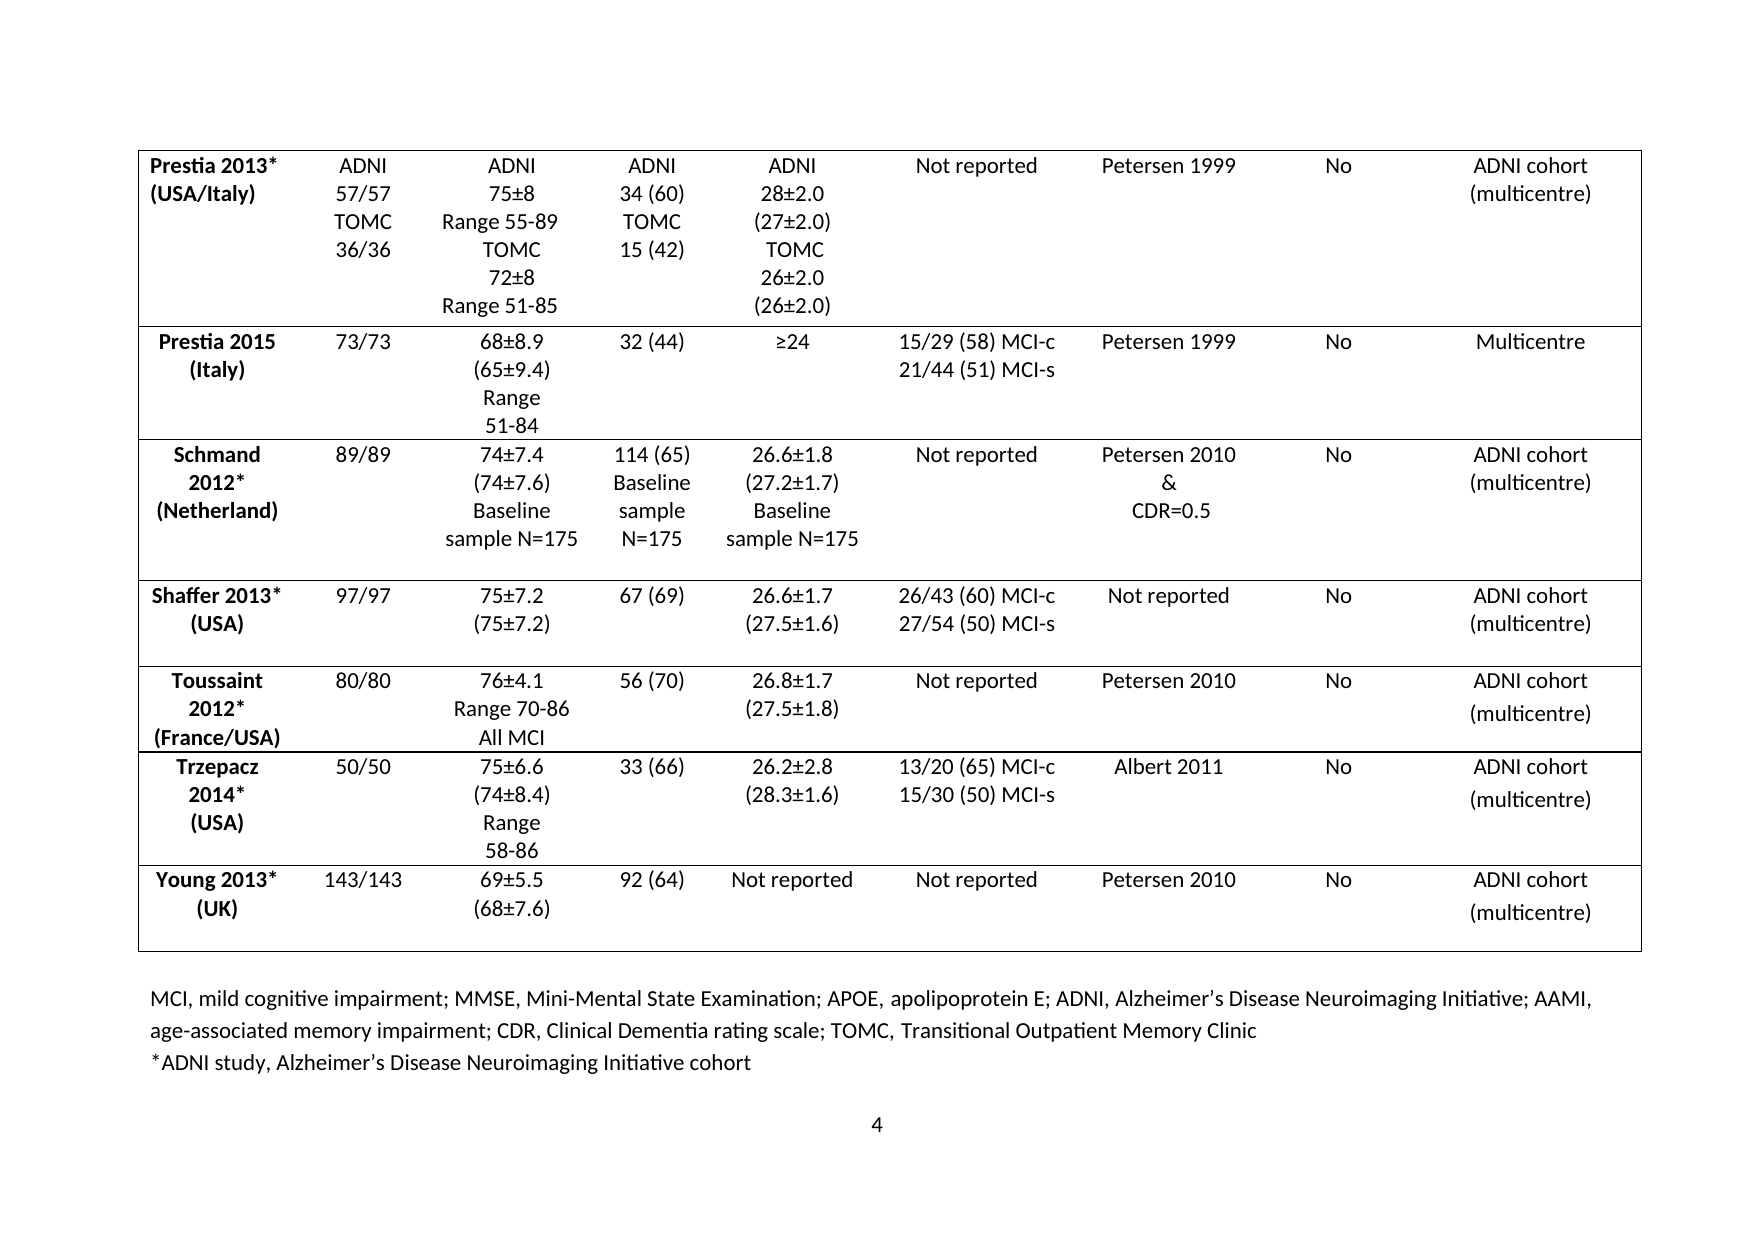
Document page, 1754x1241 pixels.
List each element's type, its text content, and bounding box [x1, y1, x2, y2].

table_cell Petersen 2010 & CDR=0.5 [1080, 440, 1257, 580]
table_cell No [1258, 866, 1420, 951]
table_cell 75±6.6 (74±8.4) Range 58-86 [431, 753, 593, 864]
table_cell ≥24 [711, 327, 873, 439]
table_cell 26.6±1.8 (27.2±1.7) Baseline sample N=175 [711, 440, 873, 580]
table_cell 75±7.2 (75±7.2) [431, 581, 593, 666]
table_cell 32 (44) [593, 327, 711, 439]
table_cell 26.6±1.7 (27.5±1.6) [711, 581, 873, 666]
table_cell Petersen 2010 [1080, 866, 1257, 951]
table_cell 68±8.9 (65±9.4) Range 51-84 [431, 327, 593, 439]
table_cell ADNI cohort (multicentre) [1420, 667, 1641, 751]
table_cell Not reported [874, 151, 1080, 326]
table_cell Multicentre [1420, 327, 1641, 439]
table_cell ADNI 75±8 Range 55-89 TOMC 72±8 Range 51-85 [431, 151, 593, 326]
table_cell 73/73 [296, 327, 431, 439]
text *ADNI study, Alzheimer’s Disease Neuroimaging Initiative cohort [150, 1048, 1604, 1076]
table_cell 92 (64) [593, 866, 711, 951]
table_cell No [1258, 667, 1420, 751]
table_cell 97/97 [296, 581, 431, 666]
table_cell 26.8±1.7 (27.5±1.8) [711, 667, 873, 751]
table_cell 26/43 (60) MCI-c 27/54 (50) MCI-s [874, 581, 1080, 666]
table_cell No [1258, 440, 1420, 580]
table_cell Petersen 2010 [1080, 667, 1257, 751]
table_cell Schmand 2012* (Netherland) [139, 440, 296, 580]
table_cell 114 (65) Baseline sample N=175 [593, 440, 711, 580]
table_cell ADNI 34 (60) TOMC 15 (42) [593, 151, 711, 326]
table_cell ADNI cohort (multicentre) [1420, 151, 1641, 326]
table_cell Not reported [874, 667, 1080, 751]
table_cell 80/80 [296, 667, 431, 751]
table_cell ADNI 57/57 TOMC 36/36 [296, 151, 431, 326]
table_cell Toussaint 2012* (France/USA) [139, 667, 296, 751]
table_cell 69±5.5 (68±7.6) [431, 866, 593, 951]
table_cell Albert 2011 [1080, 753, 1257, 864]
table_cell Young 2013* (UK) [139, 866, 296, 951]
table_cell ADNI cohort (multicentre) [1420, 440, 1641, 580]
table_cell Shaffer 2013* (USA) [139, 581, 296, 666]
table_cell Prestia 2013* (USA/Italy) [139, 151, 296, 326]
table_cell Petersen 1999 [1080, 327, 1257, 439]
table_cell 76±4.1 Range 70-86 All MCI [431, 667, 593, 751]
table_cell ADNI 28±2.0 (27±2.0) TOMC 26±2.0 (26±2.0) [711, 151, 873, 326]
table_cell 13/20 (65) MCI-c 15/30 (50) MCI-s [874, 753, 1080, 864]
table_cell Not reported [874, 866, 1080, 951]
table_cell ADNI cohort (multicentre) [1420, 581, 1641, 666]
table_cell Not reported [1080, 581, 1257, 666]
table_cell 15/29 (58) MCI-c 21/44 (51) MCI-s [874, 327, 1080, 439]
table_cell Petersen 1999 [1080, 151, 1257, 326]
table_cell Not reported [711, 866, 873, 951]
table_cell 56 (70) [593, 667, 711, 751]
table_cell 67 (69) [593, 581, 711, 666]
table_cell No [1258, 753, 1420, 864]
table_cell No [1258, 151, 1420, 326]
table_cell ADNI cohort (multicentre) [1420, 866, 1641, 951]
table_cell No [1258, 327, 1420, 439]
table_cell 143/143 [296, 866, 431, 951]
table_cell 33 (66) [593, 753, 711, 864]
table_cell 50/50 [296, 753, 431, 864]
table_cell 89/89 [296, 440, 431, 580]
table_cell No [1258, 581, 1420, 666]
table_cell Not reported [874, 440, 1080, 580]
text MCI, mild cognitive impairment; MMSE, Mini-Mental State Examination; APOE, apolipoprotein E; ADNI, Alzheimer’s Disease Neuroimaging Initiative; AAMI, age-associated memory impairment; CDR, Clinical Dementia rating scale; TOMC, Transitional Outpatient Memory Clinic [150, 984, 1604, 1044]
table_cell Trzepacz 2014* (USA) [139, 753, 296, 864]
table_cell Prestia 2015 (Italy) [139, 327, 296, 439]
table_cell 26.2±2.8 (28.3±1.6) [711, 753, 873, 864]
table_cell 74±7.4 (74±7.6) Baseline sample N=175 [431, 440, 593, 580]
table_cell ADNI cohort (multicentre) [1420, 753, 1641, 864]
